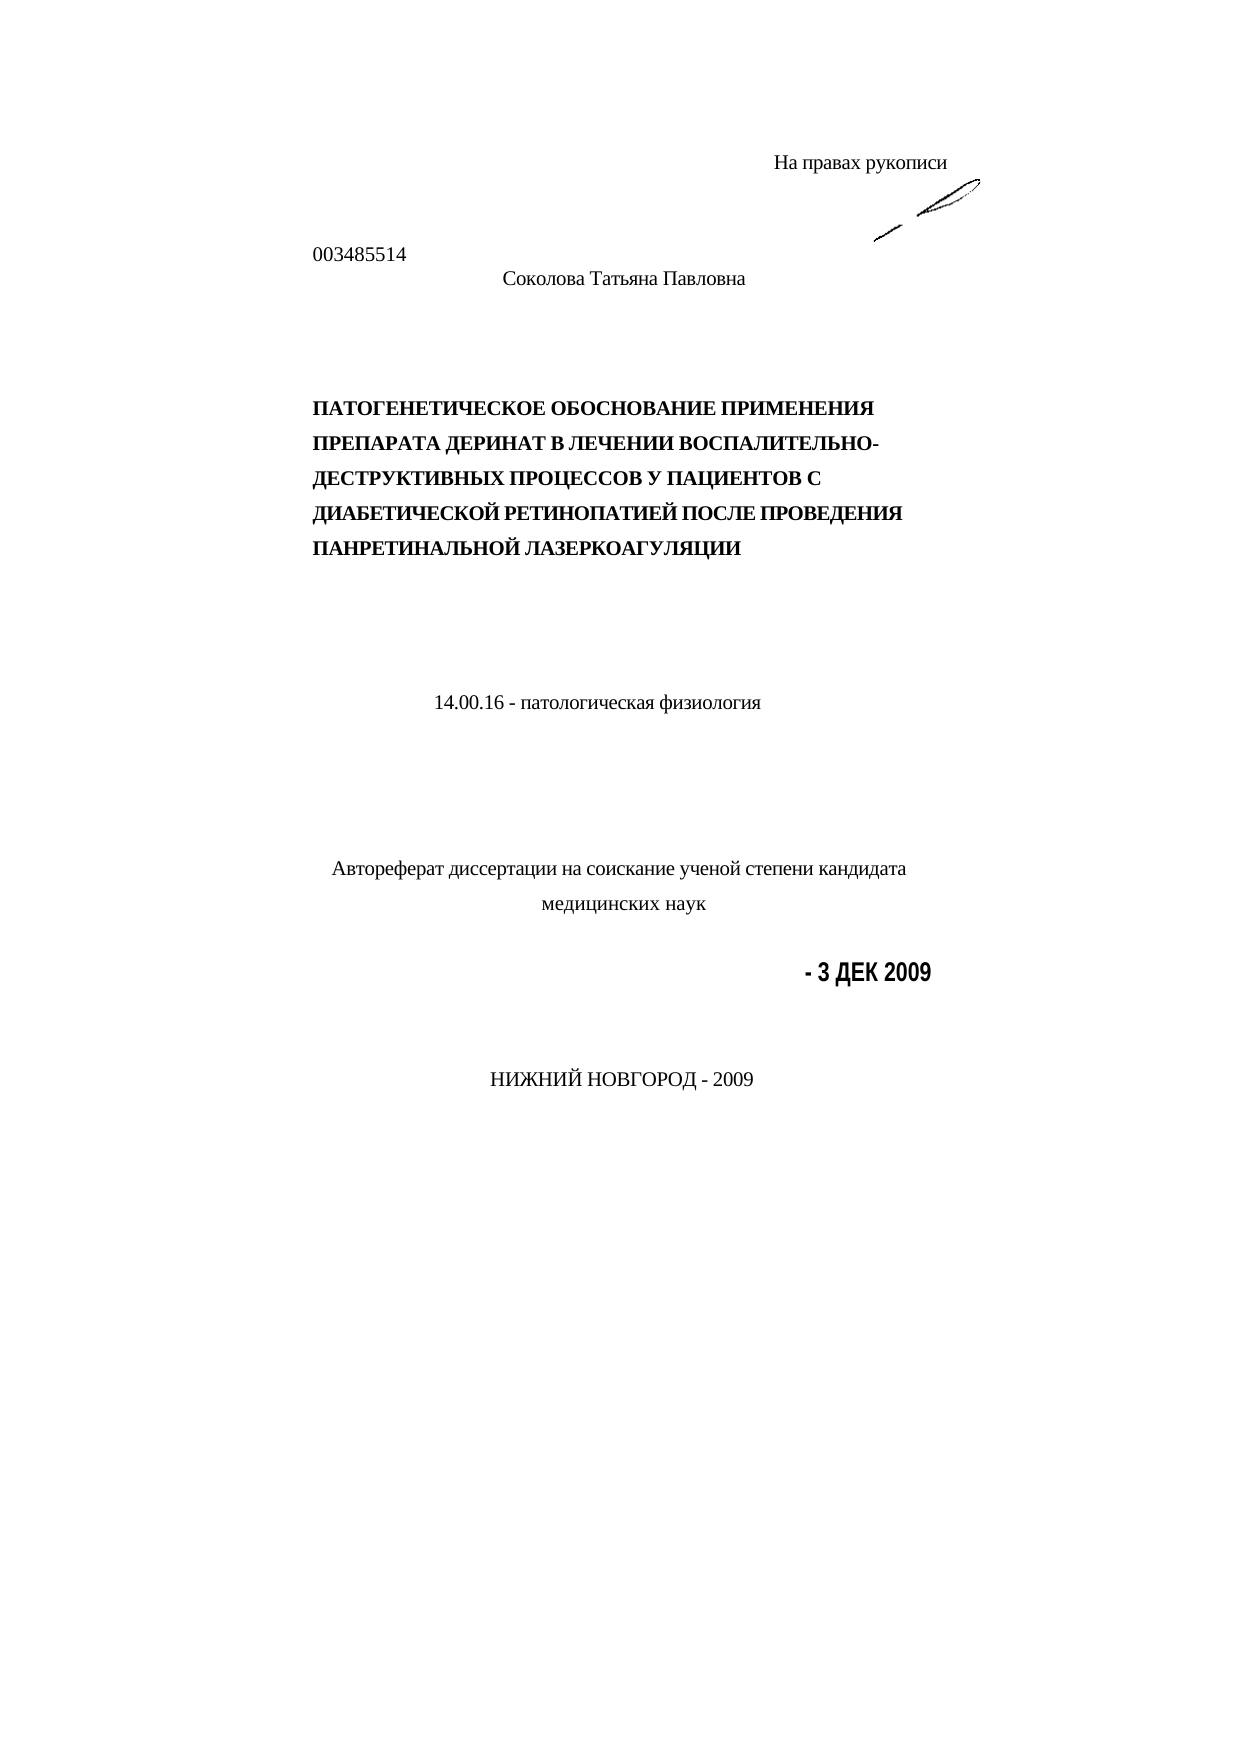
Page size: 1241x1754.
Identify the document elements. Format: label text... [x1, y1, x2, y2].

text НИЖНИЙ НОВГОРОД - 2009 [312, 1066, 931, 1091]
text 003485514 [312, 150, 933, 266]
text Автореферат диссертации на соискание ученой степени кандидата медицинских наук [331, 848, 933, 918]
picture [873, 179, 981, 242]
text Соколова Татьяна Павловна [315, 266, 933, 290]
text На правах рукописи [773, 150, 948, 174]
text ПАТОГЕНЕТИЧЕСКОЕ ОБОСНОВАНИЕ ПРИМЕНЕНИЯ ПРЕПАРАТА ДЕРИНАТ В ЛЕЧЕНИИ ВОСПАЛИТЕЛЬНО-ДЕСТРУКТИВНЫХ ПРОЦЕССОВ У ПАЦИЕНТОВ С ДИАБЕТИЧЕСКОЙ РЕТИНОПАТИЕЙ ПОСЛЕ ПРОВЕДЕНИЯ ПАНРЕТИНАЛЬНОЙ ЛАЗЕРКОАГУЛЯЦИИ [312, 387, 933, 562]
text 14.00.16 - патологическая физиология [433, 690, 933, 714]
text - 3 ДЕК 2009 [312, 956, 931, 987]
